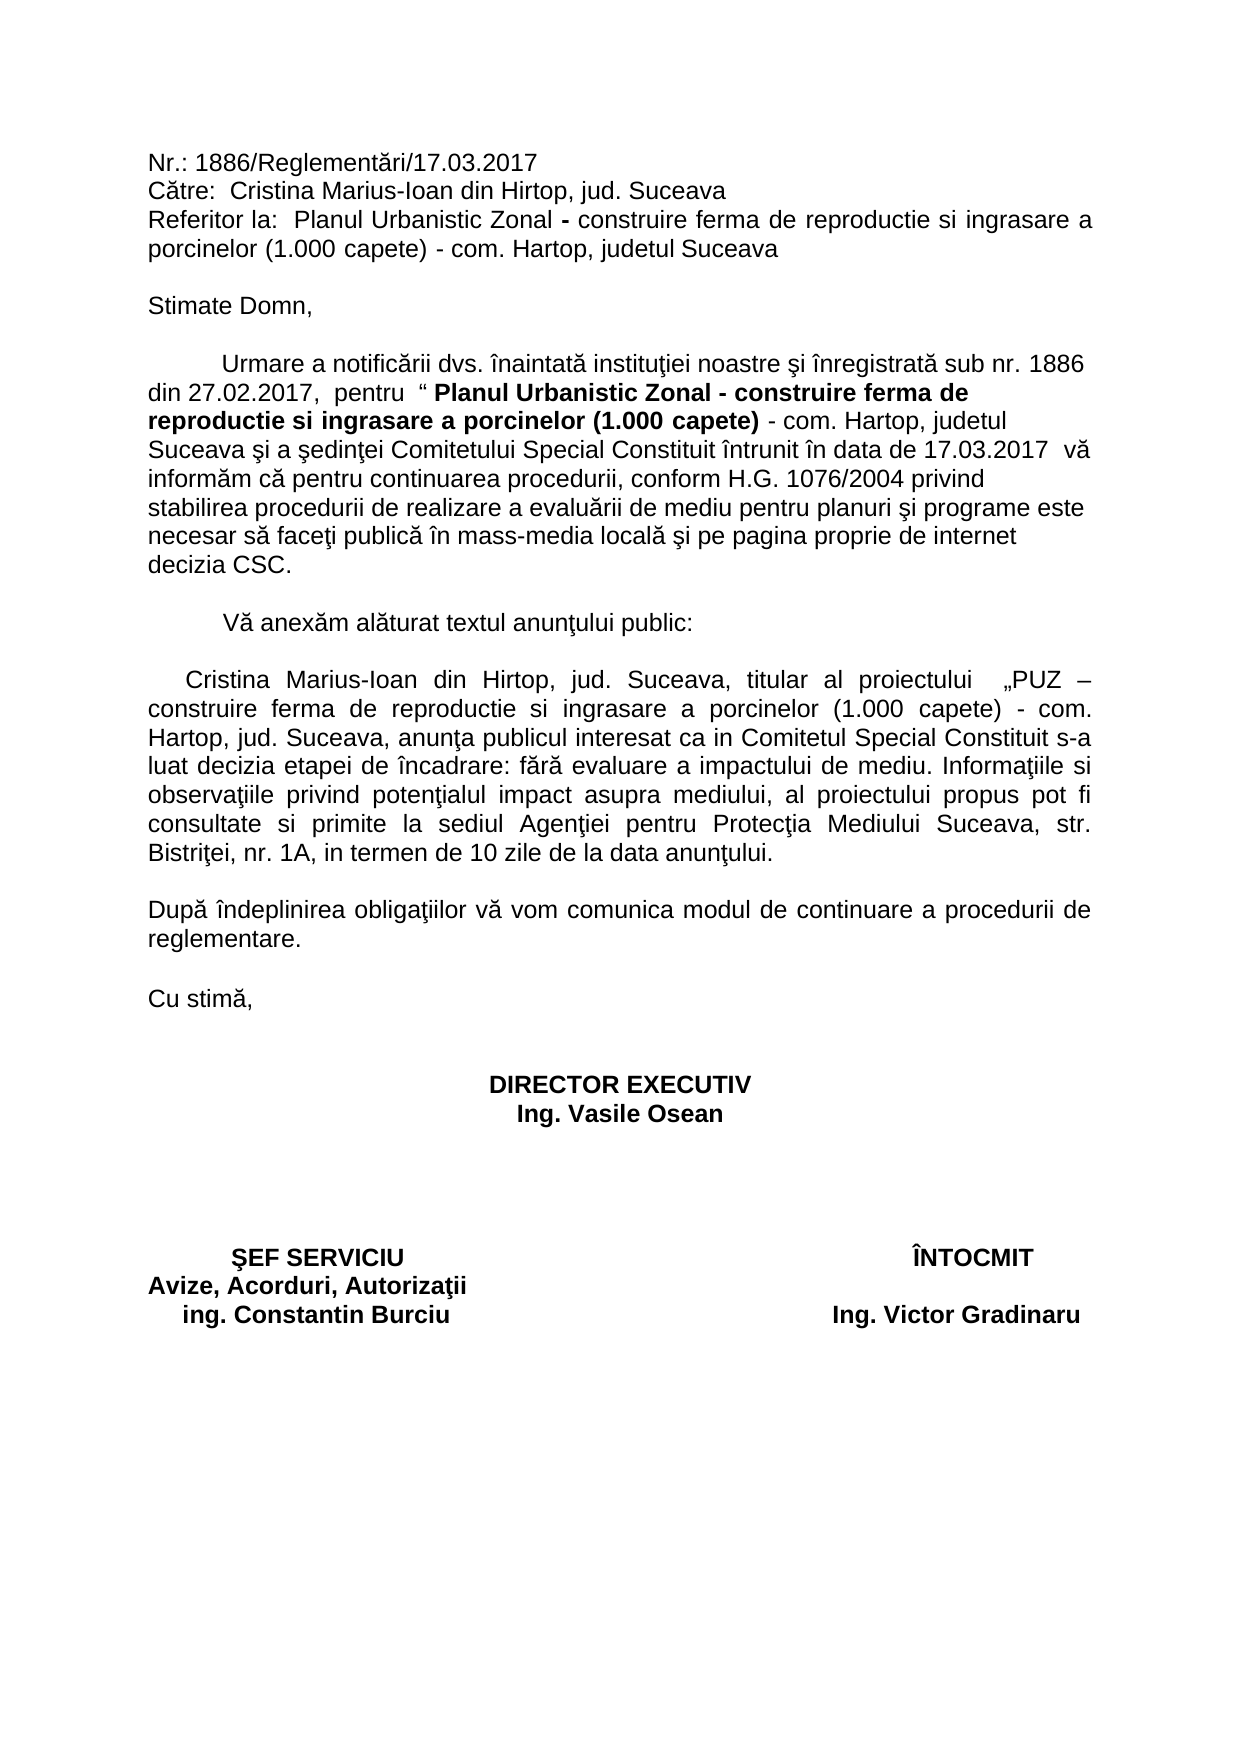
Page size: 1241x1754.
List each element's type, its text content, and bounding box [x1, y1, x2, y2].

text Către: Cristina Marius-Ioan din Hirtop, jud. Suceava [148, 176, 1093, 205]
text DIRECTOR EXECUTIV [148, 1070, 1093, 1099]
text Stimate Domn, [148, 291, 1093, 320]
text ŞEF SERVICIU ÎNTOCMIT [148, 1243, 1093, 1271]
text Urmare a notificării dvs. înaintată instituţiei noastre şi înregistrată sub nr. 1886 din 27.02.2017, pentru “ Planul Urbanistic Zonal - construire ferma de reproductie si ingrasare a porcinelor (1.000 capete) - com. Hartop, judetul Suceava şi a şedinţei Comitetului Special Constituit întrunit în data de 17.03.2017 vă informăm că pentru continuarea procedurii, conform H.G. 1076/2004 privind stabilirea procedurii de realizare a evaluării de mediu pentru planuri şi programe este necesar să faceţi publică în mass-media locală şi pe pagina proprie de internet decizia CSC. [148, 349, 1093, 579]
text Avize, Acorduri, Autorizaţii [148, 1271, 1093, 1300]
text Ing. Vasile Osean [148, 1099, 1093, 1128]
text După îndeplinirea obligaţiilor vă vom comunica modul de continuare a procedurii de reglementare. [148, 895, 1093, 953]
text Vă anexăm alăturat textul anunţului public: [110, 608, 1093, 636]
text Cristina Marius-Ioan din Hirtop, jud. Suceava, titular al proiectului „PUZ – construire ferma de reproductie si ingrasare a porcinelor (1.000 capete) - com. Hartop, jud. Suceava, anunţa publicul interesat ca in Comitetul Special Constituit s-a luat decizia etapei de încadrare: fără evaluare a impactului de mediu. Informaţiile si observaţiile privind potenţialul impact asupra mediului, al proiectului propus pot fi consultate si primite la sediul Agenţiei pentru Protecţia Mediului Suceava, str. Bistriţei, nr. 1A, in termen de 10 zile de la data anunţului. [148, 665, 1093, 866]
text ing. Constantin Burciu Ing. Victor Gradinaru [148, 1300, 1093, 1329]
text Referitor la: Planul Urbanistic Zonal - construire ferma de reproductie si ingrasare a porcinelor (1.000 capete) - com. Hartop, judetul Suceava [148, 205, 1093, 263]
text Nr.: 1886/Reglementări/17.03.2017 [148, 148, 1093, 176]
text Cu stimă, [148, 984, 1093, 1013]
